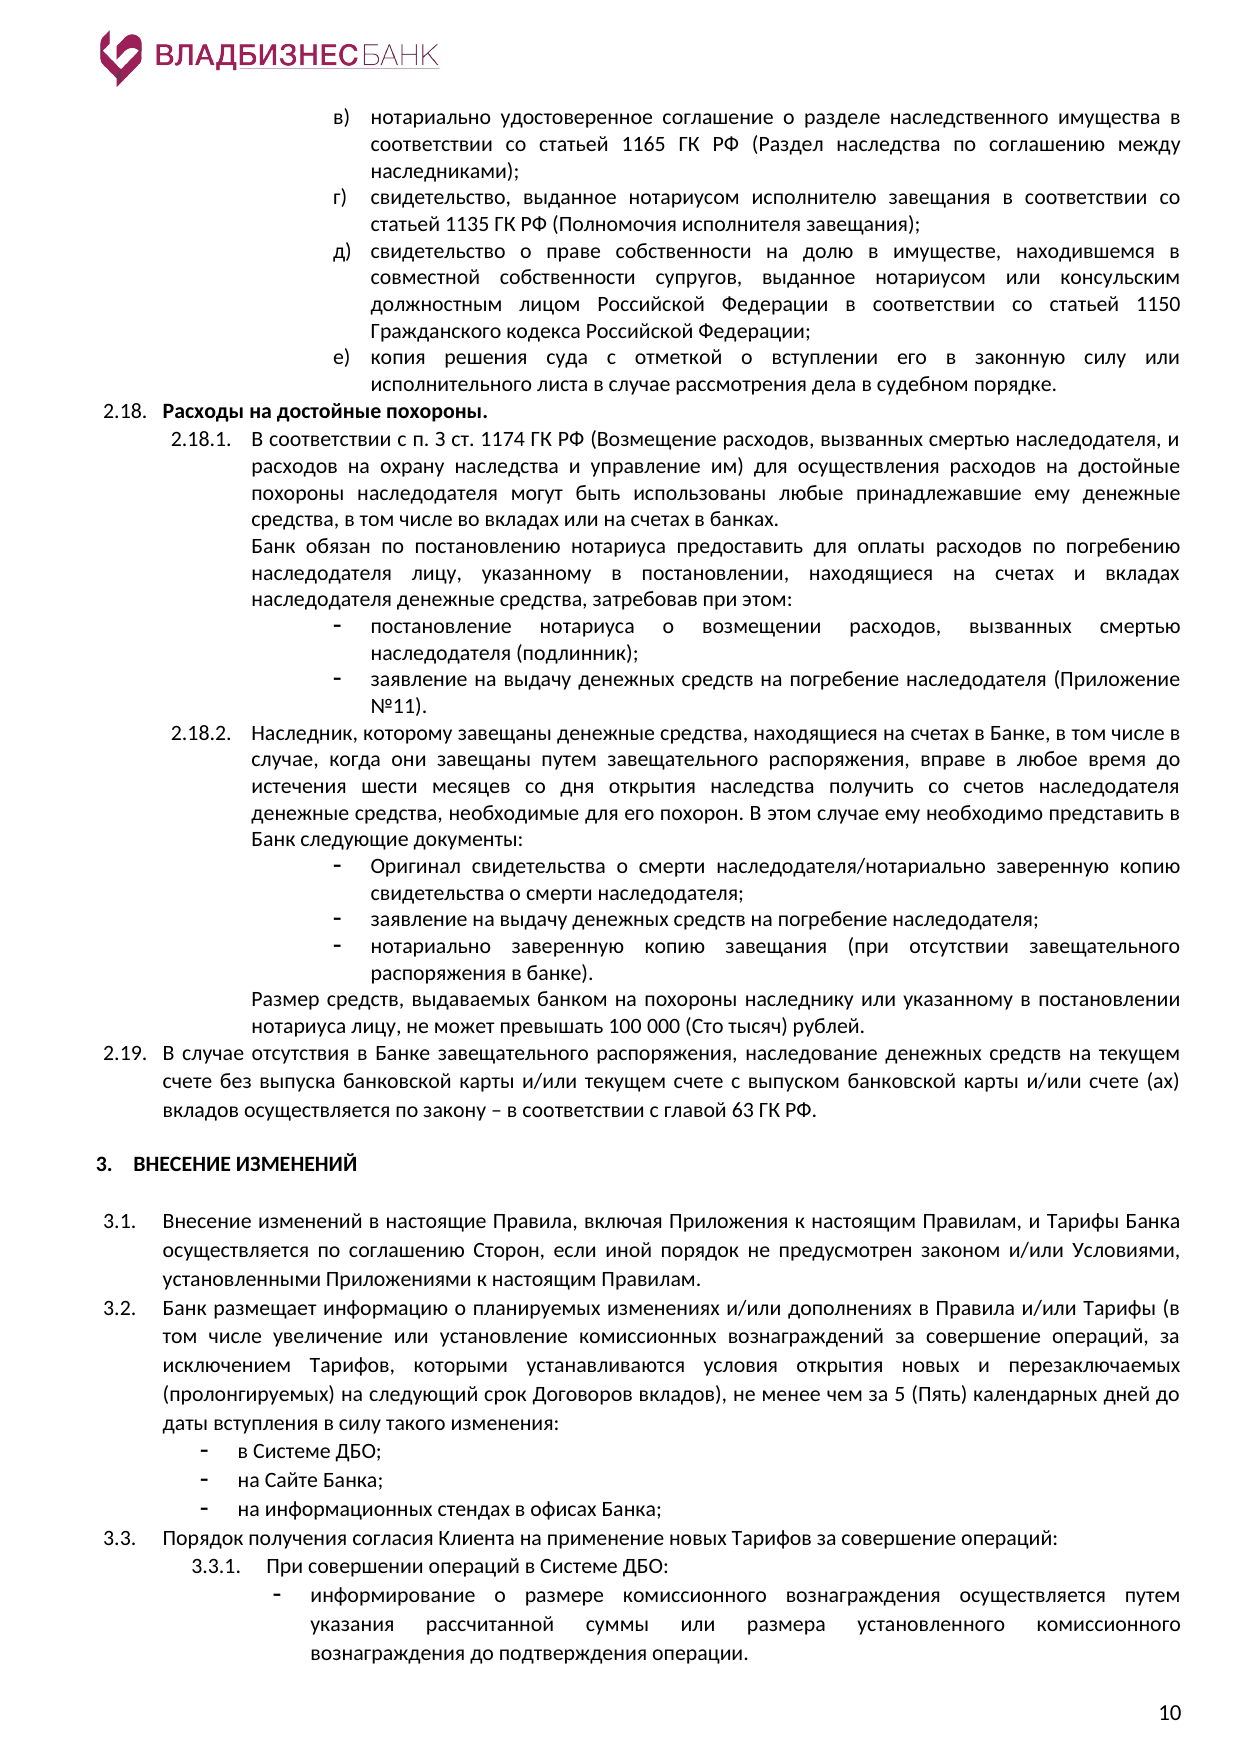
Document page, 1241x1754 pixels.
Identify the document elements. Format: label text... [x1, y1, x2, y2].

list заявление на выдачу денежных средств на погребение наследодателя (Приложение №11). [333, 666, 1181, 719]
list заявление на выдачу денежных средств на погребение наследодателя; [333, 906, 1181, 932]
subtitle ВНЕСЕНИЕ ИЗМЕНЕНИЙ [96, 1150, 1181, 1177]
list Оригинал свидетельства о смерти наследодателя/нотариально заверенную копию свидетельства о смерти наследодателя; [333, 852, 1181, 906]
list При совершении операций в Системе ДБО: [191, 1553, 1181, 1579]
list свидетельство, выданное нотариусом исполнителю завещания в соответствии со статьей 1135 ГК РФ (Полномочия исполнителя завещания); [333, 183, 1181, 237]
picture [59, 29, 480, 89]
list постановление нотариуса о возмещении расходов, вызванных смертью наследодателя (подлинник); [333, 612, 1181, 666]
list свидетельство о праве собственности на долю в имуществе, находившемся в совместной собственности супругов, выданное нотариусом или консульским должностным лицом Российской Федерации в соответствии со статьей 1150 Гражданского кодекса Российской Федерации; [333, 237, 1181, 343]
list Размер средств, выдаваемых банком на похороны наследнику или указанному в постановлении нотариуса лицу, не может превышать 100 000 (Сто тысяч) рублей. [251, 986, 1181, 1039]
list нотариально заверенную копию завещания (при отсутствии завещательного распоряжения в банке). [333, 932, 1181, 986]
list В случае отсутствия в Банке завещательного распоряжения, наследование денежных средств на текущем счете без выпуска банковской карты и/или текущем счете с выпуском банковской карты и/или счете (ах) вкладов осуществляется по закону – в соответствии с главой 63 ГК РФ. [103, 1039, 1181, 1123]
list Расходы на достойные похороны. [103, 397, 1181, 423]
list нотариально удостоверенное соглашение о разделе наследственного имущества в соответствии со статьей 1165 ГК РФ (Раздел наследства по соглашению между наследниками); [333, 103, 1181, 183]
list на Сайте Банка; [200, 1466, 1181, 1493]
list Порядок получения согласия Клиента на применение новых Тарифов за совершение операций: [103, 1524, 1181, 1551]
list Внесение изменений в настоящие Правила, включая Приложения к настоящим Правилам, и Тарифы Банка осуществляется по соглашению Сторон, если иной порядок не предусмотрен законом и/или Условиями, установленными Приложениями к настоящим Правилам. [103, 1208, 1181, 1292]
list копия решения суда с отметкой о вступлении его в законную силу или исполнительного листа в случае рассмотрения дела в судебном порядке. [333, 343, 1181, 397]
list Банк обязан по постановлению нотариуса предоставить для оплаты расходов по погребению наследодателя лицу, указанному в постановлении, находящиеся на счетах и вкладах наследодателя денежные средства, затребовав при этом: [251, 532, 1181, 612]
list на информационных стендах в офисах Банка; [200, 1495, 1181, 1522]
list Банк размещает информацию о планируемых изменениях и/или дополнениях в Правила и/или Тарифы (в том числе увеличение или установление комиссионных вознаграждений за совершение операций, за исключением Тарифов, которыми устанавливаются условия открытия новых и перезаключаемых (пролонгируемых) на следующий срок Договоров вкладов), не менее чем за 5 (Пять) календарных дней до даты вступления в силу такого изменения: [103, 1294, 1181, 1436]
list Наследник, которому завещаны денежные средства, находящиеся на счетах в Банке, в том числе в случае, когда они завещаны путем завещательного распоряжения, вправе в любое время до истечения шести месяцев со дня открытия наследства получить со счетов наследодателя денежные средства, необходимые для его похорон. В этом случае ему необходимо представить в Банк следующие документы: [171, 719, 1181, 852]
list в Системе ДБО; [200, 1438, 1181, 1464]
list информирование о размере комиссионного вознаграждения осуществляется путем указания рассчитанной суммы или размера установленного комиссионного вознаграждения до подтверждения операции. [273, 1581, 1181, 1666]
list В соответствии с п. З ст. 1174 ГК РФ (Возмещение расходов, вызванных смертью наследодателя, и расходов на охрану наследства и управление им) для осуществления расходов на достойные похороны наследодателя могут быть использованы любые принадлежавшие ему денежные средства, в том числе во вкладах или на счетах в банках. [171, 426, 1181, 532]
